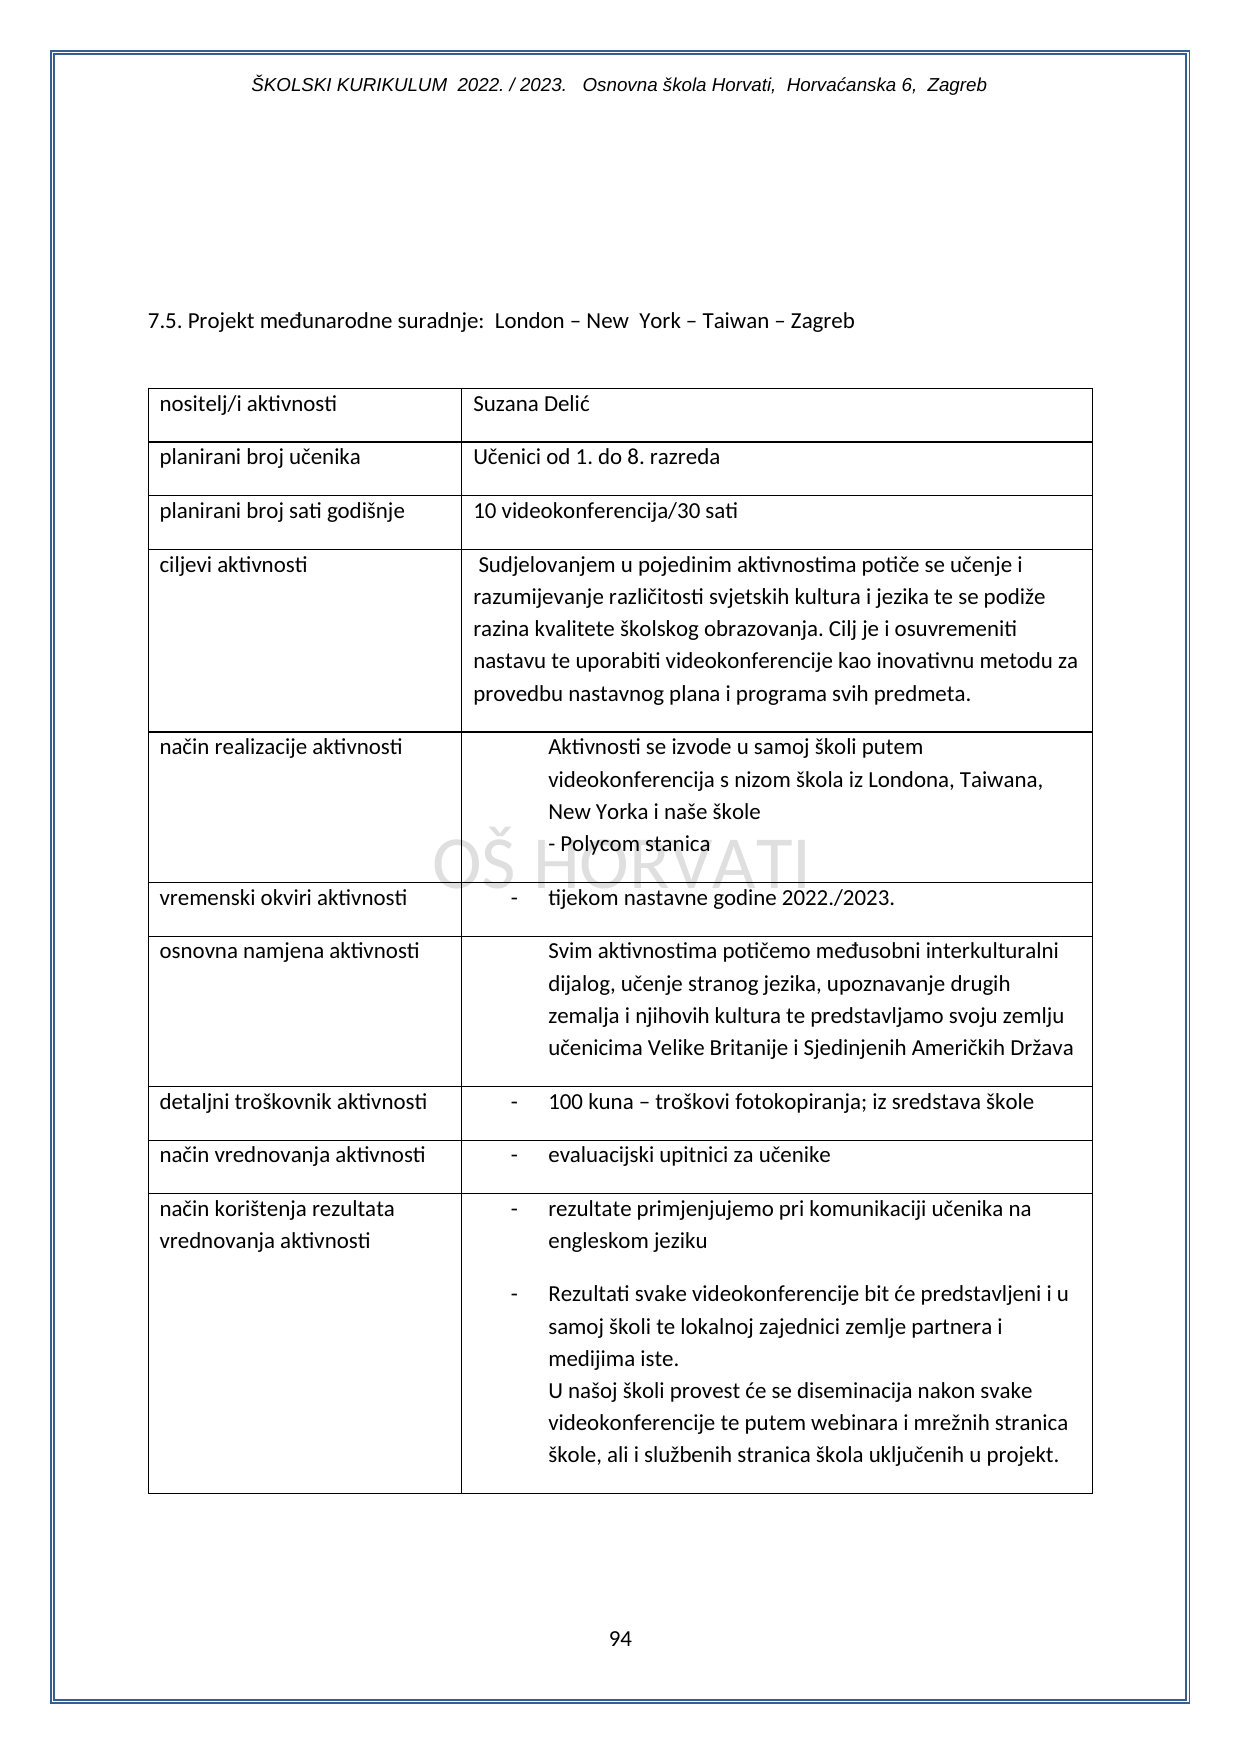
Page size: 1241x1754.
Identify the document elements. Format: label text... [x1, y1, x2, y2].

table_cell način realizacije aktivnosti [149, 733, 461, 882]
table_cell Sudjelovanjem u pojedinim aktivnostima potiče se učenje i razumijevanje različitosti svjetskih kultura i jezika te se podiže razina kvalitete školskog obrazovanja. Cilj je i osuvremeniti nastavu te uporabiti videokonferencije kao inovativnu metodu za provedbu nastavnog plana i programa svih predmeta. [462, 550, 1092, 731]
table_cell 10 videokonferencija/30 sati [462, 496, 1092, 549]
table_cell planirani broj sati godišnje [149, 496, 461, 549]
table_cell Učenici od 1. do 8. razreda [462, 443, 1092, 495]
table_cell osnovna namjena aktivnosti [149, 937, 461, 1086]
table_cell vremenski okviri aktivnosti [149, 883, 461, 936]
subtitle 7.5. Projekt međunarodne suradnje: London – New York – Taiwan – Zagreb [148, 307, 1093, 335]
table_cell tijekom nastavne godine 2022./2023. [462, 883, 1092, 936]
table_cell 100 kuna – troškovi fotokopiranja; iz sredstava škole [462, 1087, 1092, 1139]
table_cell detaljni troškovnik aktivnosti [149, 1087, 461, 1139]
table_cell planirani broj učenika [149, 443, 461, 495]
table_cell evaluacijski upitnici za učenike [462, 1141, 1092, 1193]
table_cell rezultate primjenjujemo pri komunikaciji učenika na engleskom jeziku Rezultati svake videokonferencije bit će predstavljeni i u samoj školi te lokalnoj zajednici zemlje partnera i medijima iste. U našoj školi provest će se diseminacija nakon svake videokonferencije te putem webinara i mrežnih stranica škole, ali i službenih stranica škola uključenih u projekt. [462, 1194, 1092, 1493]
table_header nositelj/i aktivnosti [149, 389, 461, 441]
table_cell način vrednovanja aktivnosti [149, 1141, 461, 1193]
table_cell Aktivnosti se izvode u samoj školi putem videokonferencija s nizom škola iz Londona, Taiwana, New Yorka i naše škole - Polycom stanica [462, 733, 1092, 882]
table_header Suzana Delić [462, 389, 1092, 441]
table_cell ciljevi aktivnosti [149, 550, 461, 731]
table_cell način korištenja rezultata vrednovanja aktivnosti [149, 1194, 461, 1493]
table_cell Svim aktivnostima potičemo međusobni interkulturalni dijalog, učenje stranog jezika, upoznavanje drugih zemalja i njihovih kultura te predstavljamo svoju zemlju učenicima Velike Britanije i Sjedinjenih Američkih Država [462, 937, 1092, 1086]
